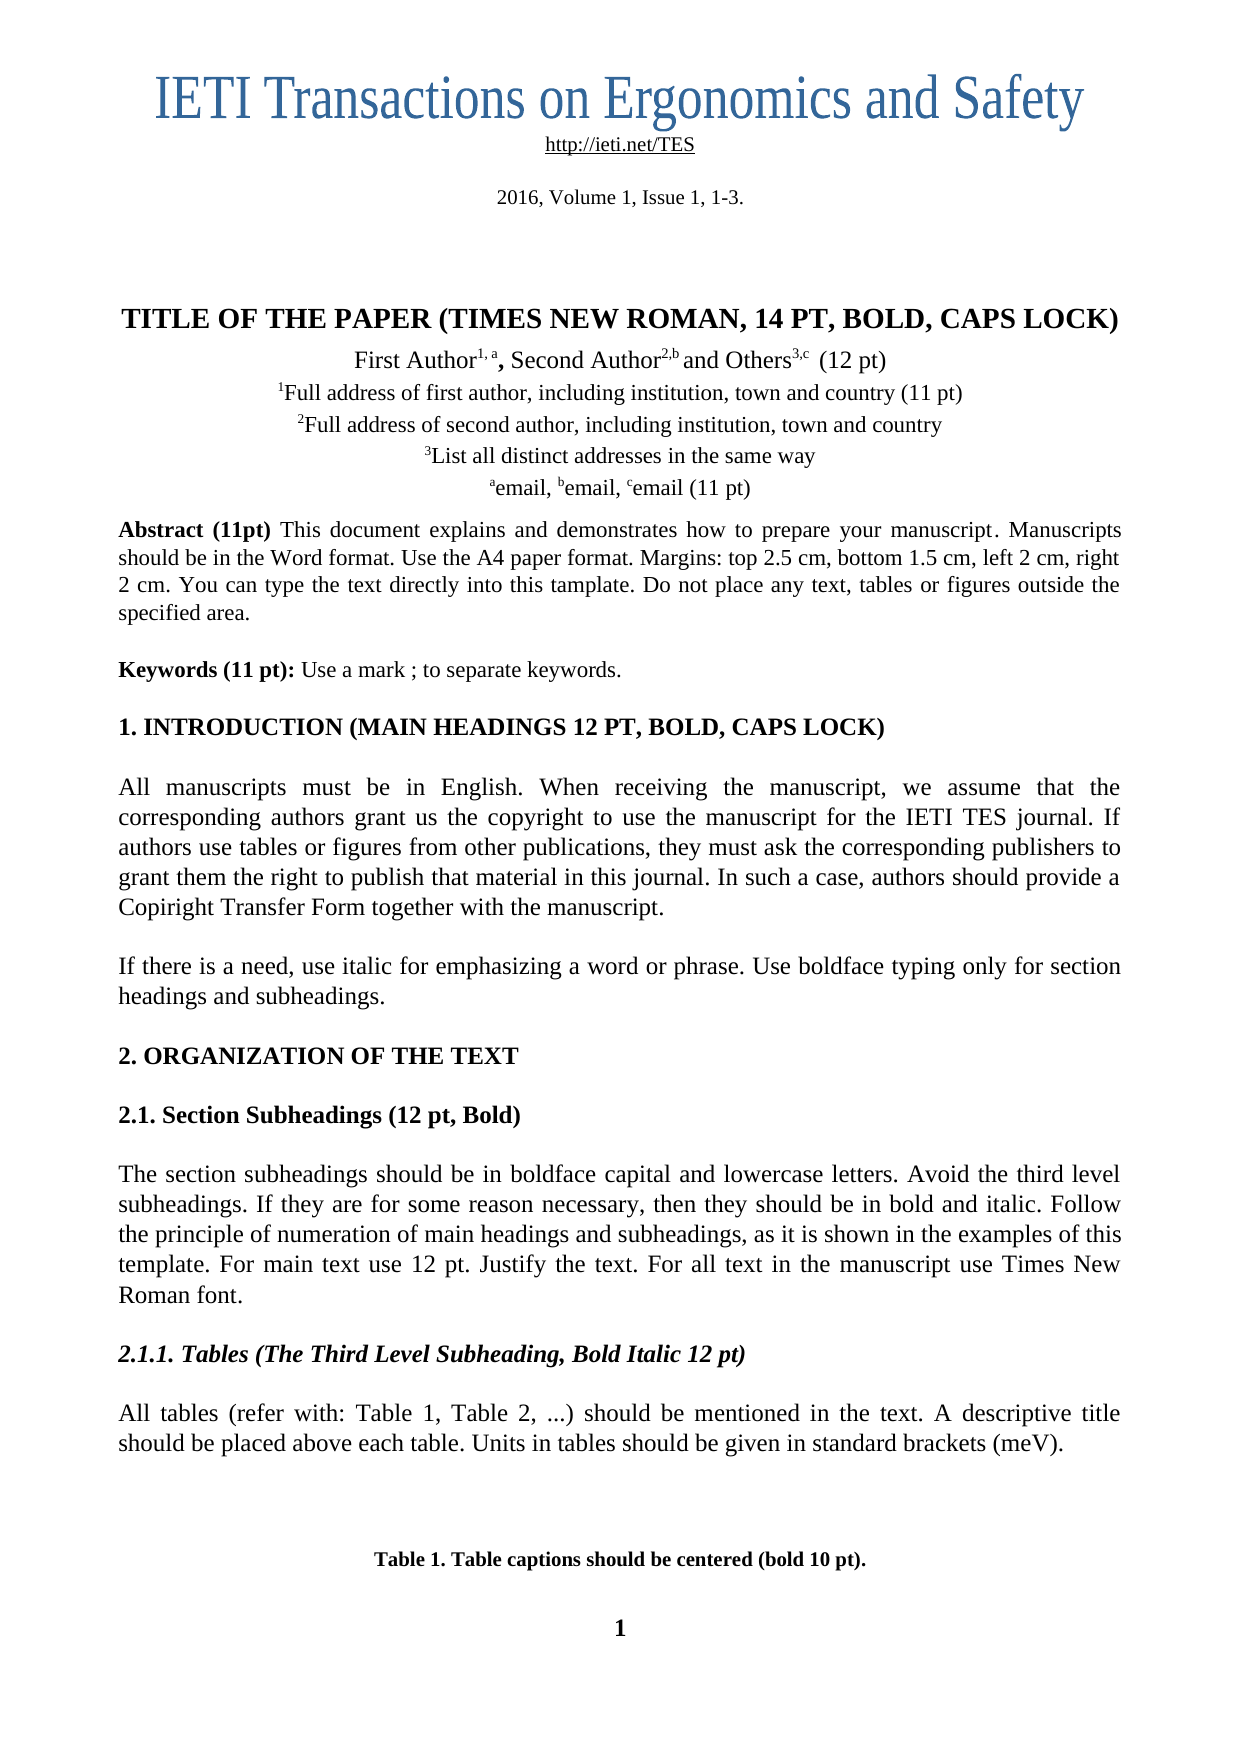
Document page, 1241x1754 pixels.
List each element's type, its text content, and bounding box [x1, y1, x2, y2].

text All manuscripts must be in English. When receiving the manuscript, we assume that the corresponding authors grant us the copyright to use the manuscript for the IETI TES journal. If authors use tables or figures from other publications, they must ask the corresponding publishers to grant them the right to publish that material in this journal. In such a case, authors should provide a Copiright Transfer Form together with the manuscript. [118, 772, 1122, 921]
text Table 1. Table captions should be centered (bold 10 pt). [118, 1547, 1122, 1571]
text 1Full address of first author, including institution, town and country (11 pt) [118, 379, 1122, 406]
title TITLE OF THE PAPER (TIMES NEW ROMAN, 14 PT, BOLD, CAPS LOCK) [118, 301, 1122, 334]
text Abstract (11pt) This document explains and demonstrates how to prepare your manuscript. Manuscripts should be in the Word format. Use the A4 paper format. Margins: top 2.5 cm, bottom 1.5 cm, left 2 cm, right 2 cm. You can type the text directly into this tamplate. Do not place any text, tables or figures outside the specified area. [118, 516, 1122, 625]
text 3List all distinct addresses in the same way [118, 442, 1122, 469]
text 2.1. Section Subheadings (12 pt, Bold) [118, 1100, 1122, 1129]
text 2.1.1. Tables (The Third Level Subheading, Bold Italic 12 pt) [118, 1339, 1122, 1368]
text 2Full address of second author, including institution, town and country [118, 411, 1122, 437]
title 1. INTRODUCTION (MAIN HEADINGS 12 PT, BOLD, CAPS LOCK) [118, 712, 1122, 741]
text First Author1, a, Second Author2,b and Others3,c (12 pt) [118, 345, 1122, 374]
text All tables (refer with: Table 1, Table 2, ...) should be mentioned in the text. A descriptive title should be placed above each table. Units in tables should be given in standard brackets (meV). [118, 1398, 1122, 1457]
text Keywords (11 pt): Use a mark ; to separate keywords. [118, 656, 1122, 682]
text If there is a need, use italic for emphasizing a word or phrase. Use boldface typing only for section headings and subheadings. [118, 951, 1122, 1010]
title 2. ORGANIZATION OF THE TEXT [118, 1041, 1122, 1069]
text The section subheadings should be in boldface capital and lowercase letters. Avoid the third level subheadings. If they are for some reason necessary, then they should be in bold and italic. Follow the principle of numeration of main headings and subheadings, as it is shown in the examples of this template. For main text use 12 pt. Justify the text. For all text in the manuscript use Times New Roman font. [118, 1159, 1122, 1308]
text aemail, bemail, cemail (11 pt) [118, 474, 1122, 500]
